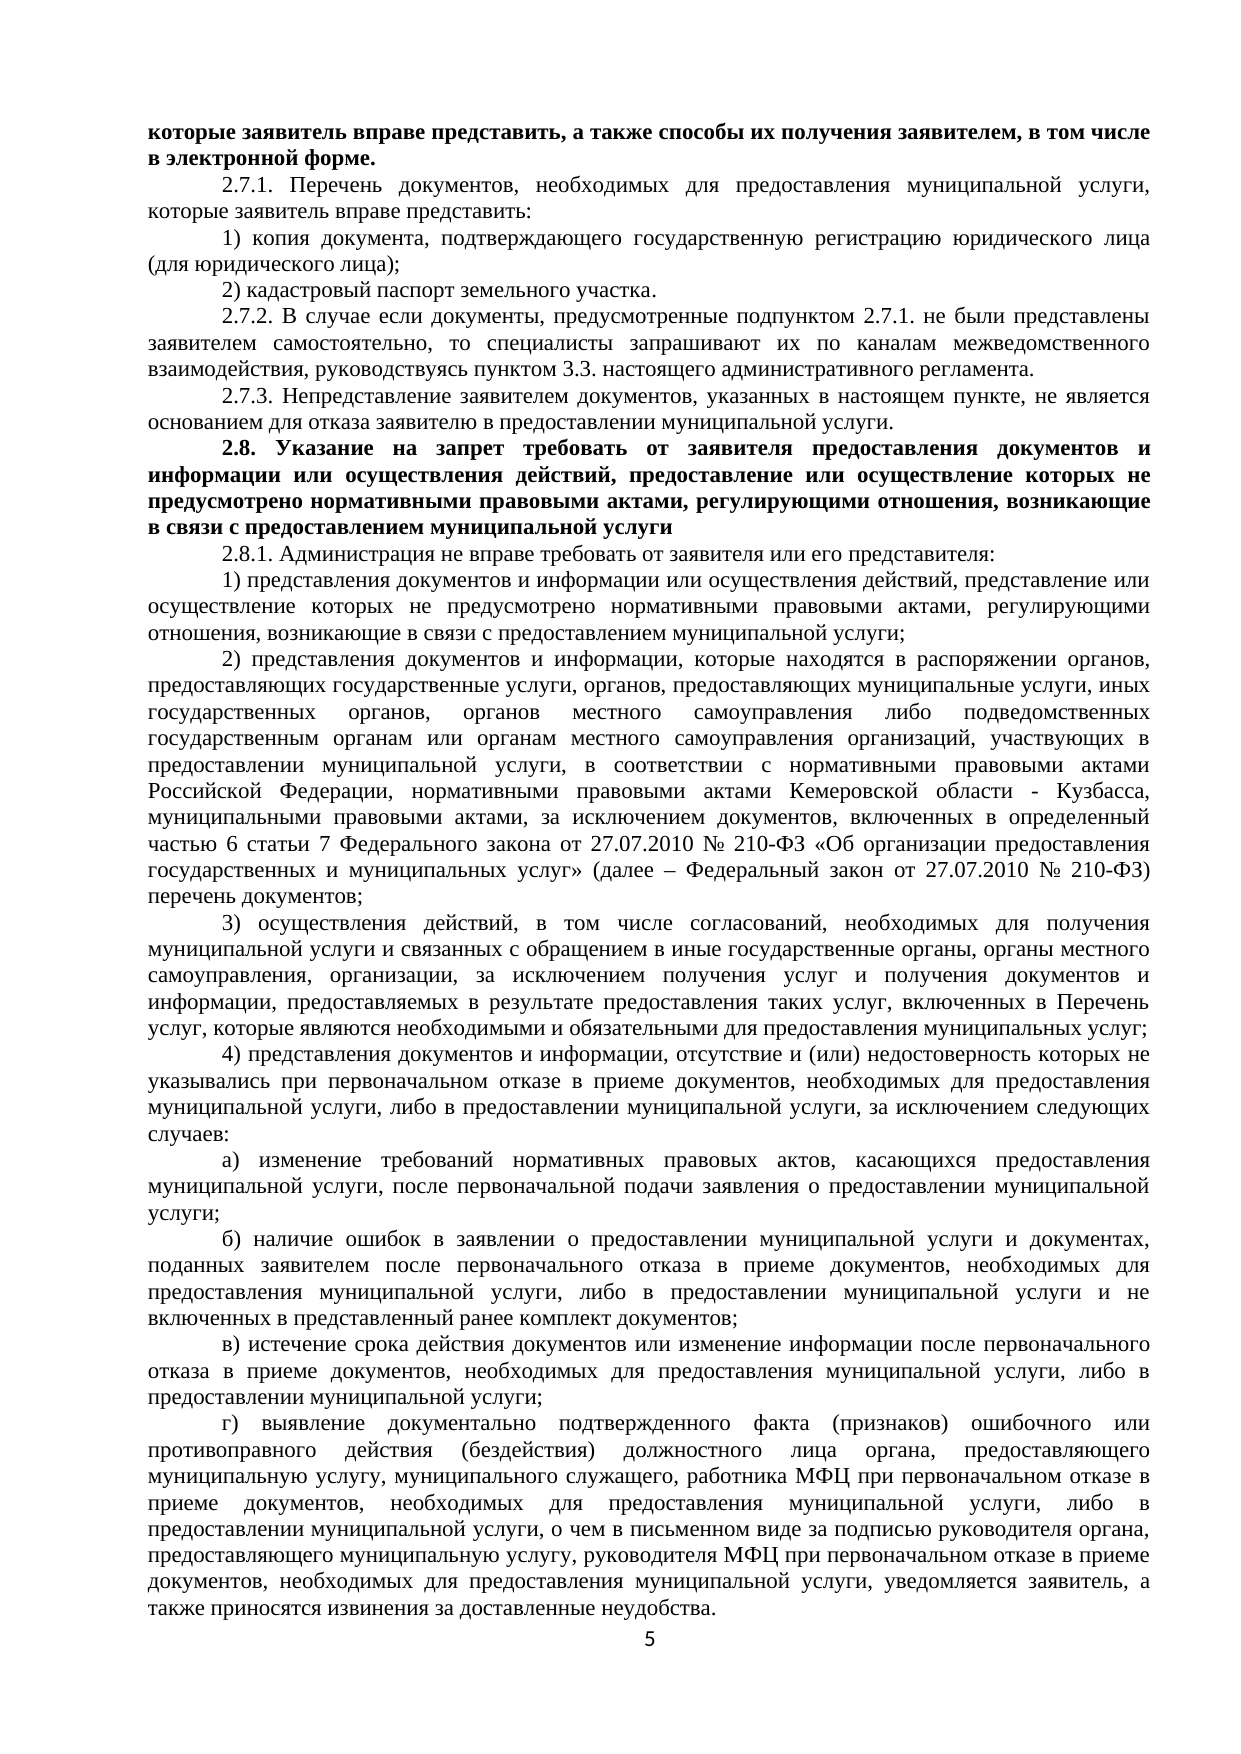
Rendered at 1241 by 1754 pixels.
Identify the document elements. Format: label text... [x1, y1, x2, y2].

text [148, 118, 1152, 171]
text 2.8. Указание на запрет требовать от заявителя предоставления документов и информации или осуществления действий, предоставление или осуществление которых не предусмотрено нормативными правовыми актами, регулирующими отношения, возникающие в связи с предоставлением муниципальной услуги [148, 434, 1152, 540]
text 2.7.3. Непредставление заявителем документов, указанных в настоящем пункте, не является основанием для отказа заявителю в предоставлении муниципальной услуги. [148, 382, 1152, 434]
text в) истечение срока действия документов или изменение информации после первоначального отказа в приеме документов, необходимых для предоставления муниципальной услуги, либо в предоставлении муниципальной услуги; [148, 1330, 1152, 1409]
text 2.8.1. Администрация не вправе требовать от заявителя или его представителя: [148, 540, 1152, 566]
text 2) кадастровый паспорт земельного участка. [148, 276, 1152, 303]
text б) наличие ошибок в заявлении о предоставлении муниципальной услуги и документах, поданных заявителем после первоначального отказа в приеме документов, необходимых для предоставления муниципальной услуги, либо в предоставлении муниципальной услуги и не включенных в представленный ранее комплект документов; [148, 1225, 1152, 1330]
text 3) осуществления действий, в том числе согласований, необходимых для получения муниципальной услуги и связанных с обращением в иные государственные органы, органы местного самоуправления, организации, за исключением получения услуг и получения документов и информации, предоставляемых в результате предоставления таких услуг, включенных в Перечень услуг, которые являются необходимыми и обязательными для предоставления муниципальных услуг; [148, 909, 1152, 1041]
text 2) представления документов и информации, которые находятся в распоряжении органов, предоставляющих государственные услуги, органов, предоставляющих муниципальные услуги, иных государственных органов, органов местного самоуправления либо подведомственных государственным органам или органам местного самоуправления организаций, участвующих в предоставлении муниципальной услуги, в соответствии с нормативными правовыми актами Российской Федерации, нормативными правовыми актами Кемеровской области - Кузбасса, муниципальными правовыми актами, за исключением документов, включенных в определенный частью 6 статьи 7 Федерального закона от 27.07.2010 № 210-ФЗ «Об организации предоставления государственных и муниципальных услуг» (далее – Федеральный закон от 27.07.2010 № 210-ФЗ) перечень документов; [148, 645, 1152, 909]
text 1) копия документа, подтверждающего государственную регистрацию юридического лица (для юридического лица); [148, 223, 1152, 276]
text 4) представления документов и информации, отсутствие и (или) недостоверность которых не указывались при первоначальном отказе в приеме документов, необходимых для предоставления муниципальной услуги, либо в предоставлении муниципальной услуги, за исключением следующих случаев: [148, 1041, 1152, 1146]
text а) изменение требований нормативных правовых актов, касающихся предоставления муниципальной услуги, после первоначальной подачи заявления о предоставлении муниципальной услуги; [148, 1146, 1152, 1225]
text 2.7.1. Перечень документов, необходимых для предоставления муниципальной услуги, которые заявитель вправе представить: [148, 171, 1152, 223]
text г) выявление документально подтвержденного факта (признаков) ошибочного или противоправного действия (бездействия) должностного лица органа, предоставляющего муниципальную услугу, муниципального служащего, работника МФЦ при первоначальном отказе в приеме документов, необходимых для предоставления муниципальной услуги, либо в предоставлении муниципальной услуги, о чем в письменном виде за подписью руководителя органа, предоставляющего муниципальную услугу, руководителя МФЦ при первоначальном отказе в приеме документов, необходимых для предоставления муниципальной услуги, уведомляется заявитель, а также приносятся извинения за доставленные неудобства. [148, 1409, 1152, 1620]
text 1) представления документов и информации или осуществления действий, представление или осуществление которых не предусмотрено нормативными правовыми актами, регулирующими отношения, возникающие в связи с предоставлением муниципальной услуги; [148, 566, 1152, 645]
text 2.7.2. В случае если документы, предусмотренные подпунктом 2.7.1. не были представлены заявителем самостоятельно, то специалисты запрашивают их по каналам межведомственного взаимодействия, руководствуясь пунктом 3.3. настоящего административного регламента. [148, 303, 1152, 382]
